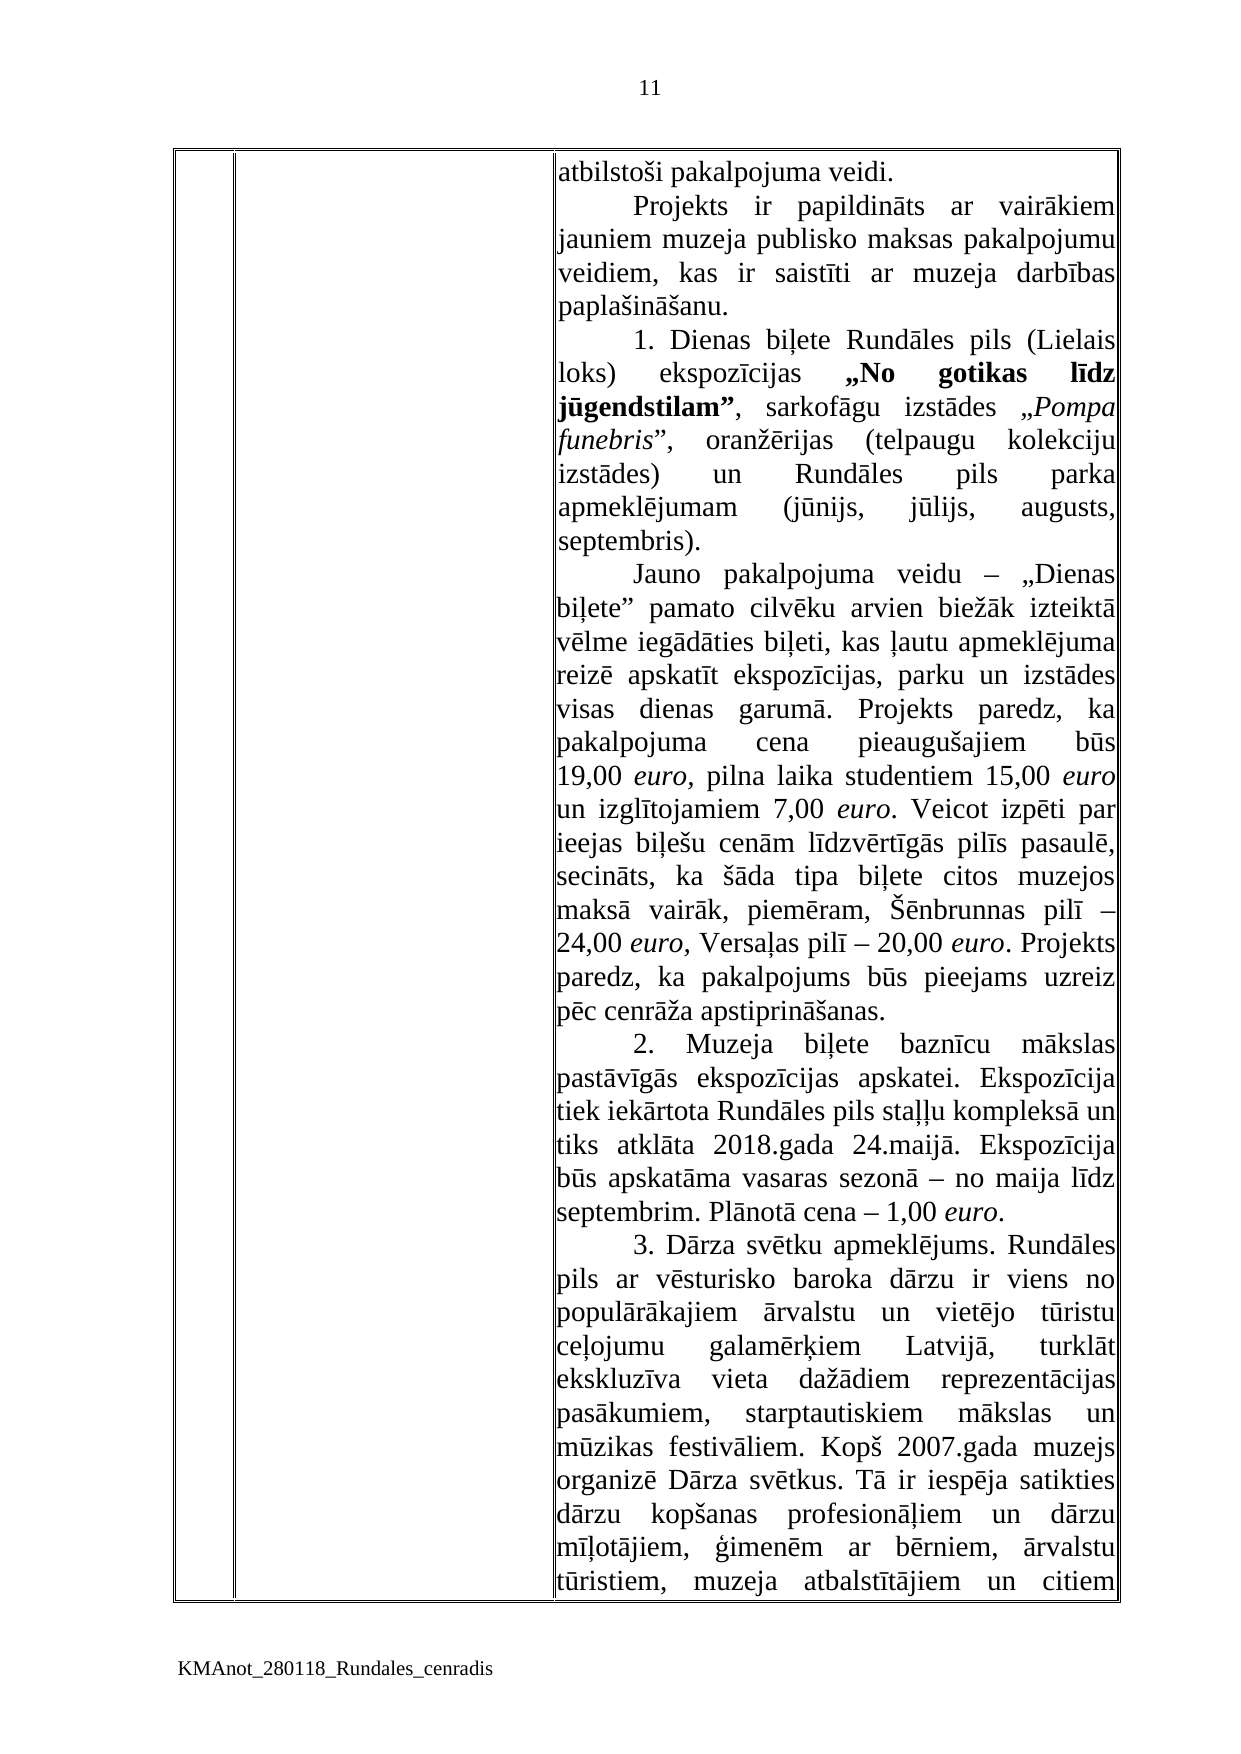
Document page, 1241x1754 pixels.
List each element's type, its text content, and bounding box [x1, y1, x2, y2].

table_cell 2. [176, 151, 234, 1599]
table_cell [555, 151, 1117, 1599]
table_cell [235, 151, 555, 1599]
